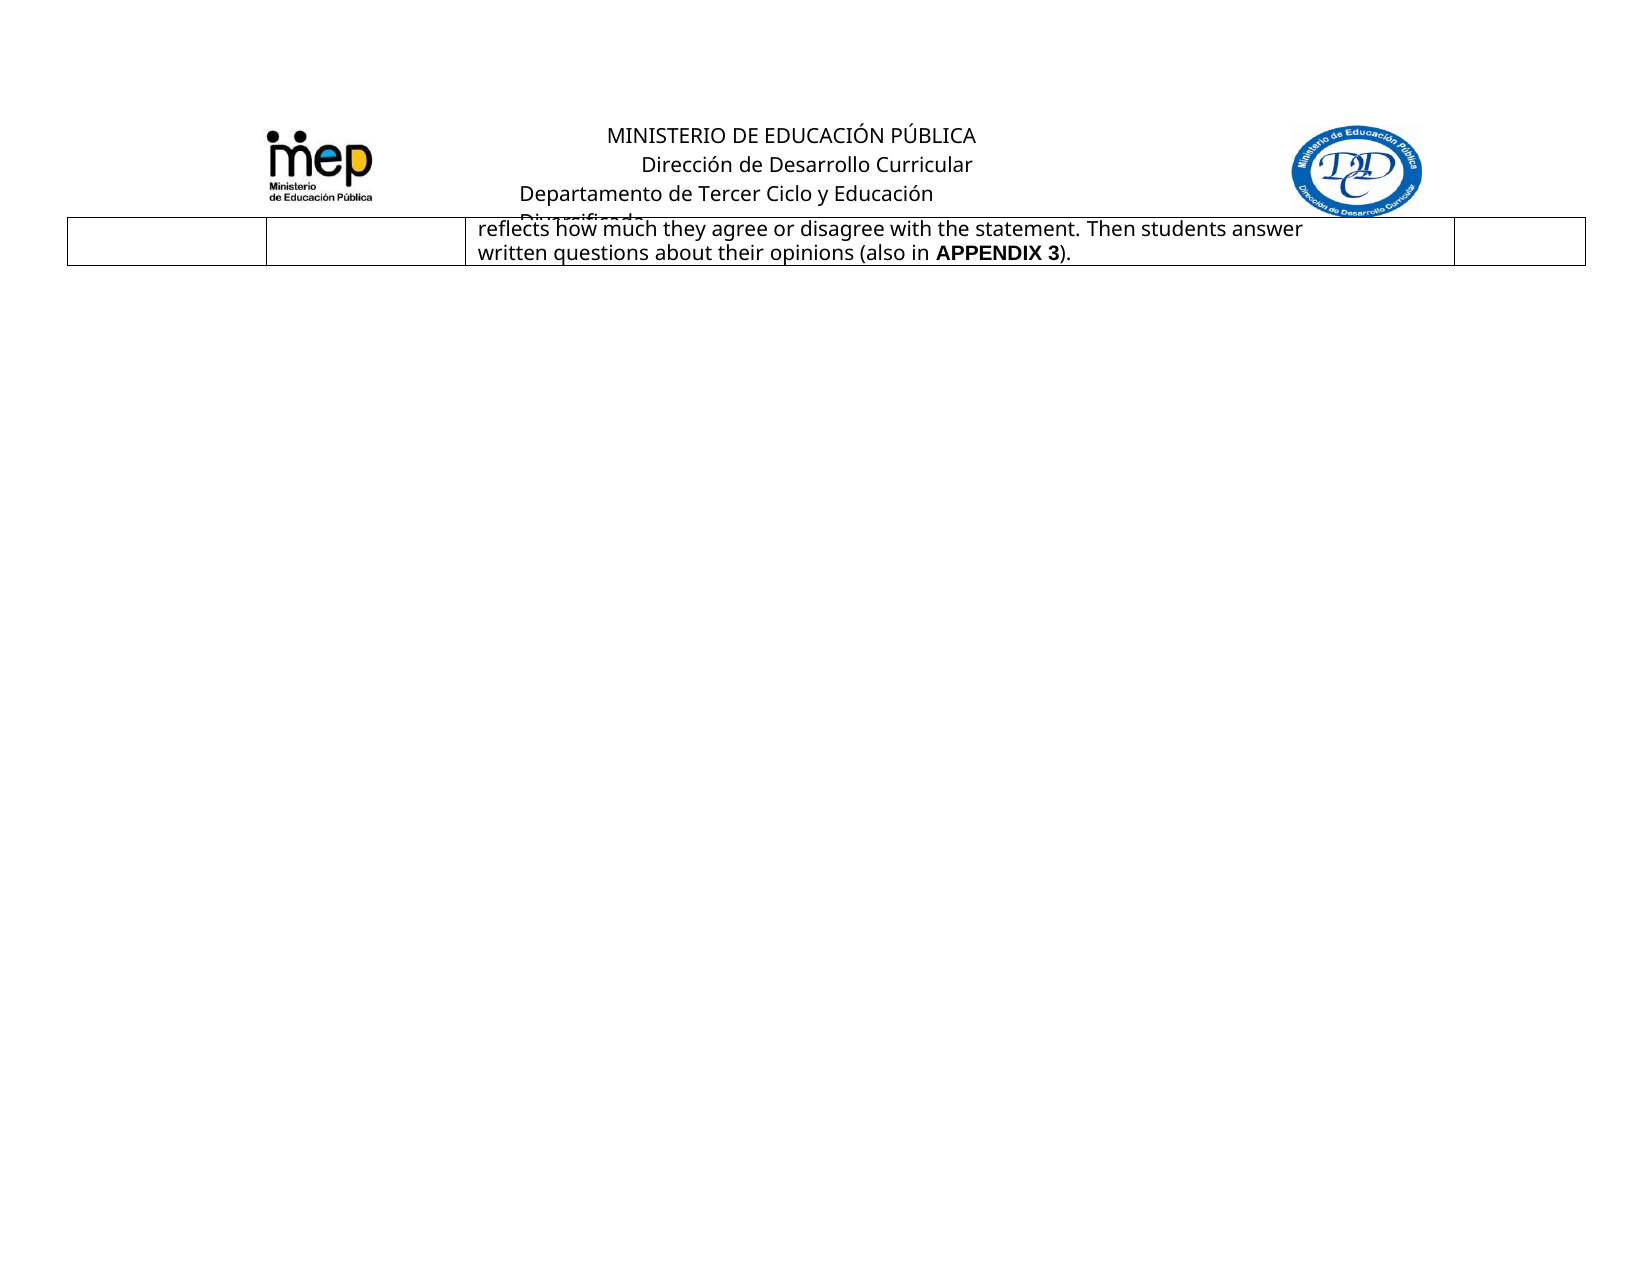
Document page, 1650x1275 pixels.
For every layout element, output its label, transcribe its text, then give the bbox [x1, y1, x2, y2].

picture [1291, 125, 1422, 217]
table_header [1455, 218, 1585, 265]
table_header [267, 218, 465, 265]
picture [263, 129, 373, 201]
table_header . [68, 218, 266, 265]
